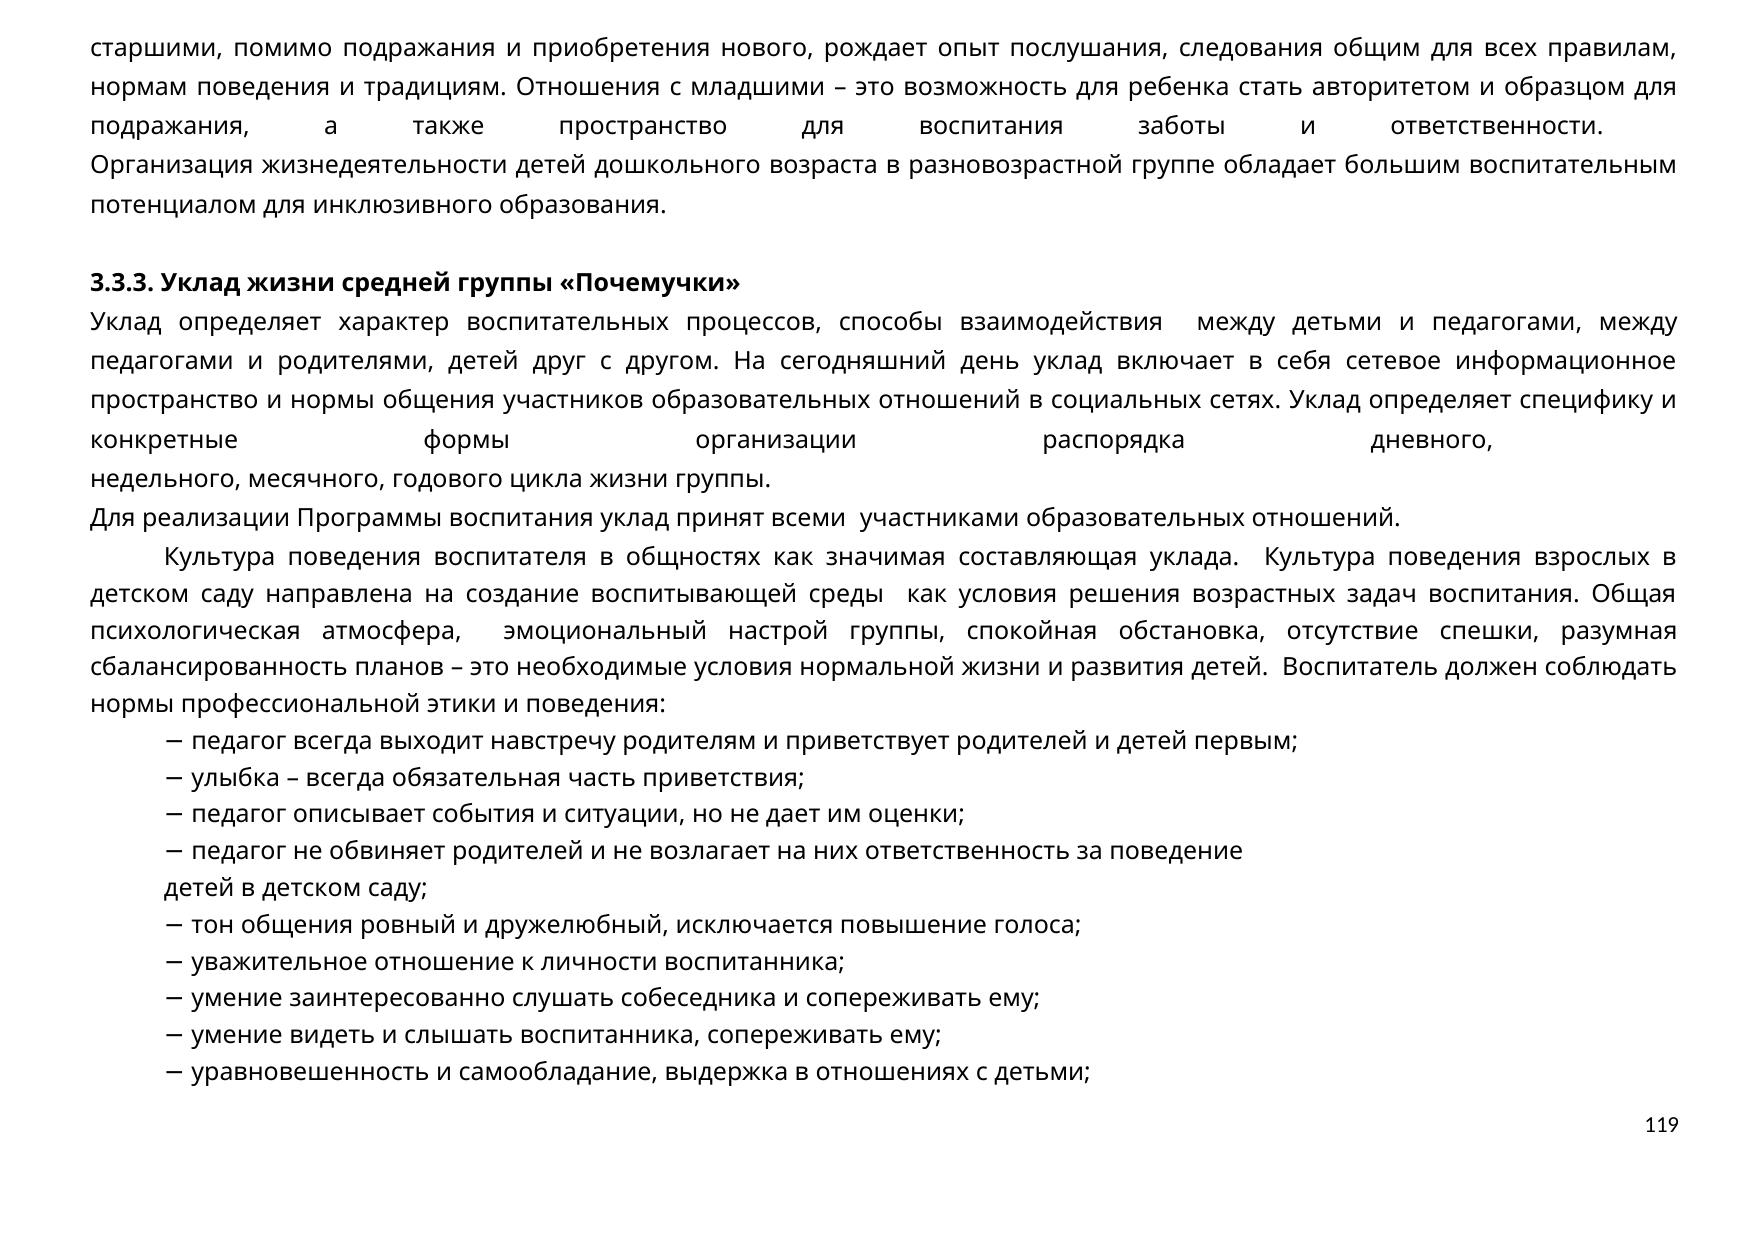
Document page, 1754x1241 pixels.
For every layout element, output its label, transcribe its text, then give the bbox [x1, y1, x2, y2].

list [90, 29, 1679, 220]
list детей в детском саду; [90, 870, 1679, 904]
list − тон общения ровный и дружелюбный, исключается повышение голоса; [90, 906, 1679, 941]
list Культура поведения воспитателя в общностях как значимая составляющая уклада. Культура поведения взрослых в детском саду направлена на создание воспитывающей среды как условия решения возрастных задач воспитания. Общая психологическая атмосфера, эмоциональный настрой группы, спокойная обстановка, отсутствие спешки, разумная сбалансированность планов – это необходимые условия нормальной жизни и развития детей. Воспитатель должен соблюдать нормы профессиональной этики и поведения: [90, 539, 1679, 720]
list − улыбка – всегда обязательная часть приветствия; [90, 759, 1679, 793]
list − педагог не обвиняет родителей и не возлагает на них ответственность за поведение [90, 833, 1679, 867]
list Для реализации Программы воспитания уклад принят всеми участниками образовательных отношений. [90, 499, 1679, 534]
list − педагог описывает события и ситуации, но не дает им оценки; [90, 796, 1679, 830]
list − уравновешенность и самообладание, выдержка в отношениях с детьми; [90, 1053, 1679, 1088]
list − умение заинтересованно слушать собеседника и сопереживать ему; [90, 980, 1679, 1014]
list − уважительное отношение к личности воспитанника; [90, 943, 1679, 977]
list − педагог всегда выходит навстречу родителям и приветствует родителей и детей первым; [90, 723, 1679, 757]
list 3.3.3. Уклад жизни средней группы «Почемучки» [90, 264, 1679, 299]
list Уклад определяет характер воспитательных процессов, способы взаимодействия между детьми и педагогами, между педагогами и родителями, детей друг с другом. На сегодняшний день уклад включает в себя сетевое информационное пространство и нормы общения участников образовательных отношений в социальных сетях. Уклад определяет специфику и конкретные формы организации распорядка дневного, недельного, месячного, годового цикла жизни группы. [90, 304, 1679, 494]
list − умение видеть и слышать воспитанника, сопереживать ему; [90, 1017, 1679, 1051]
